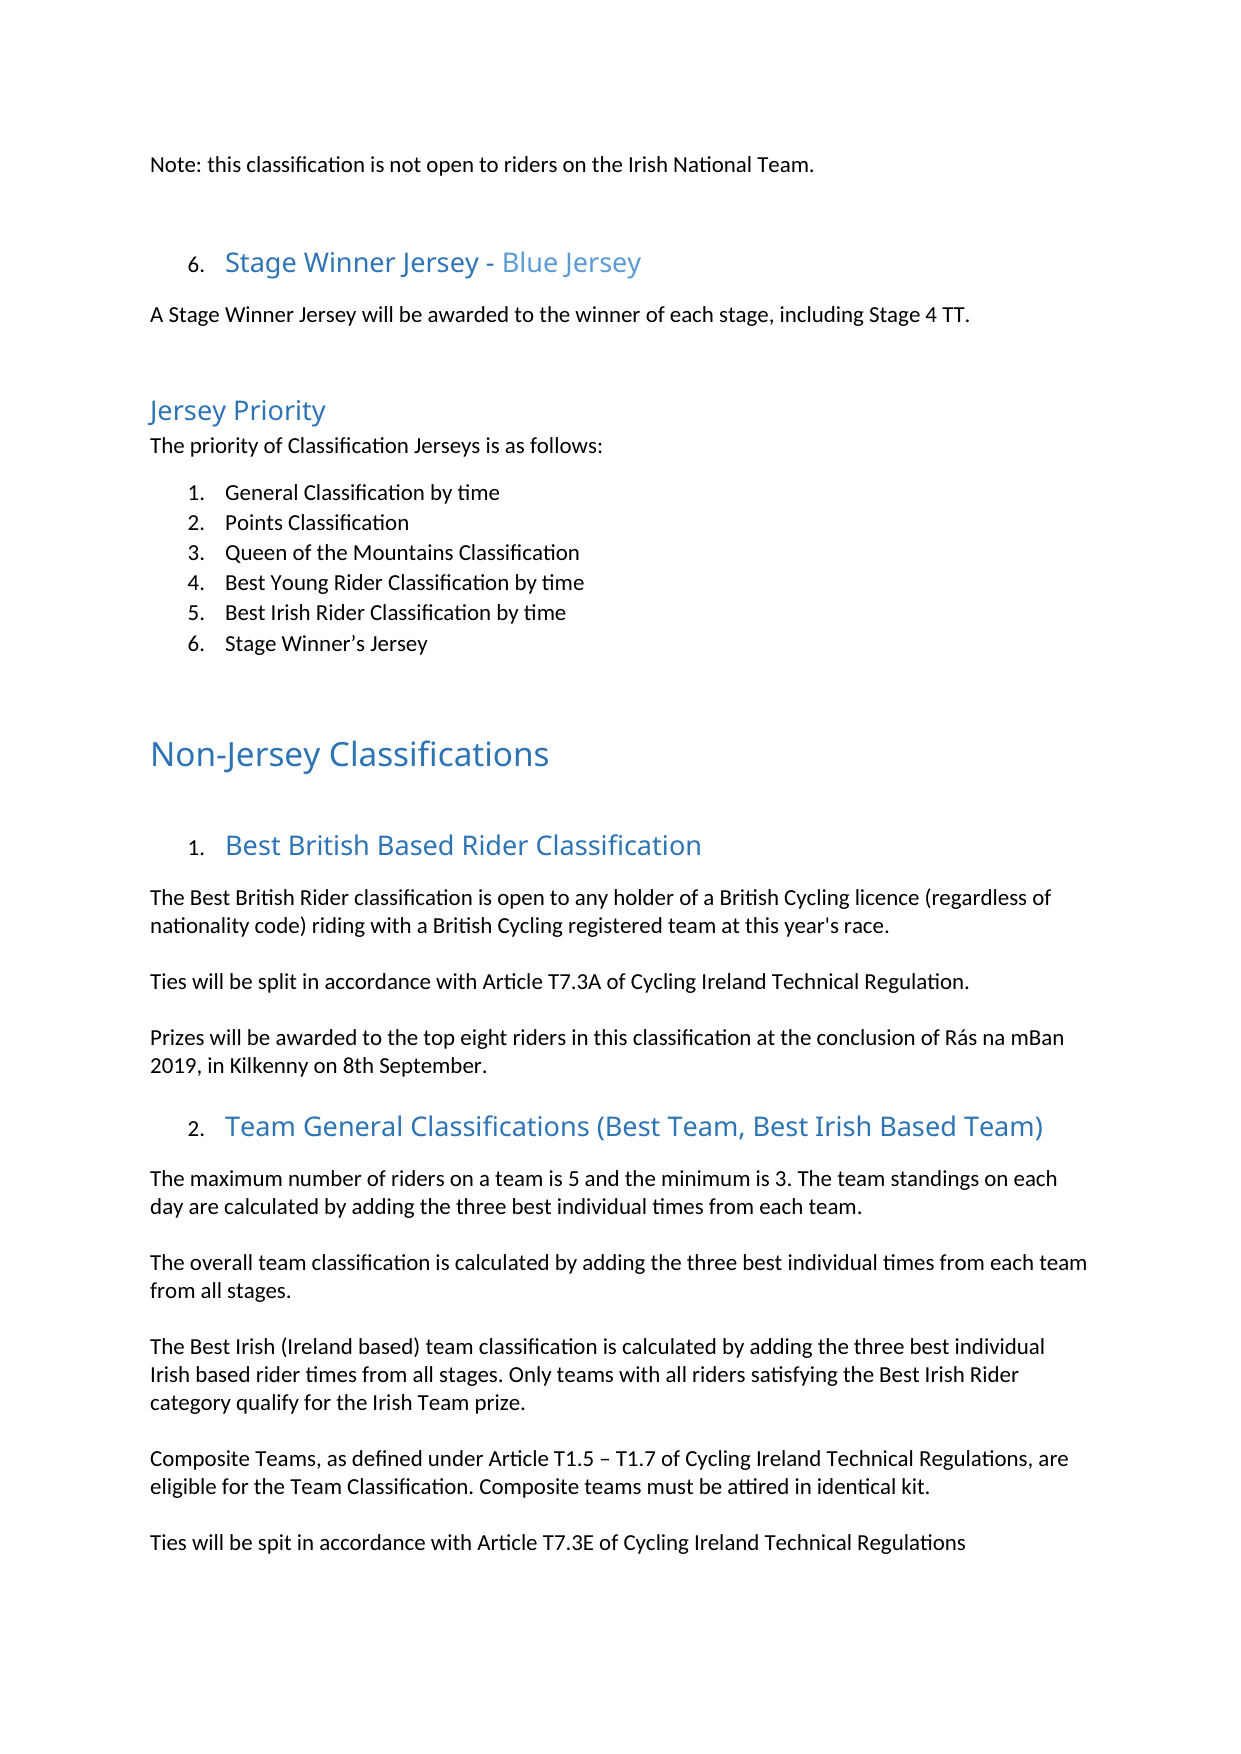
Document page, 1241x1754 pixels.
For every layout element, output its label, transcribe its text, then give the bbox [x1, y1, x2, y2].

text Composite Teams, as defined under Article T1.5 – T1.7 of Cycling Ireland Technical Regulations, are eligible for the Team Classification. Composite teams must be attired in identical kit. [150, 1444, 1090, 1500]
text Note: this classification is not open to riders on the Irish National Team. [150, 150, 1090, 178]
list Points Classification [187, 508, 1090, 536]
text The Best British Rider classification is open to any holder of a British Cycling licence (regardless of nationality code) riding with a British Cycling registered team at this year's race. [150, 883, 1090, 939]
list Queen of the Mountains Classification [187, 538, 1090, 566]
list Stage Winner Jersey - Blue Jersey [187, 244, 1090, 281]
text The priority of Classification Jerseys is as follows: [150, 431, 1090, 459]
list General Classification by time [187, 478, 1090, 506]
text A Stage Winner Jersey will be awarded to the winner of each stage, including Stage 4 TT. [150, 300, 1090, 328]
list Best British Based Rider Classification [187, 827, 1090, 863]
text Prizes will be awarded to the top eight riders in this classification at the conclusion of Rás na mBan 2019, in Kilkenny on 8th September. [150, 1023, 1090, 1079]
text Ties will be spit in accordance with Article T7.3E of Cycling Ireland Technical Regulations [150, 1528, 1090, 1556]
text Irish based rider times from all stages. Only teams with all riders satisfying the Best Irish Rider category qualify for the Irish Team prize. [150, 1360, 1090, 1416]
text The Best Irish (Ireland based) team classification is calculated by adding the three best individual [150, 1332, 1090, 1360]
list Team General Classifications (Best Team, Best Irish Based Team) [187, 1107, 1090, 1144]
list Stage Winner’s Jersey [187, 629, 1090, 657]
text The maximum number of riders on a team is 5 and the minimum is 3. The team standings on each day are calculated by adding the three best individual times from each team. [150, 1164, 1090, 1220]
list Best Irish Rider Classification by time [187, 598, 1090, 627]
list Best Young Rider Classification by time [187, 568, 1090, 596]
text Ties will be split in accordance with Article T7.3A of Cycling Ireland Technical Regulation. [150, 967, 1090, 995]
text The overall team classification is calculated by adding the three best individual times from each team from all stages. [150, 1248, 1090, 1304]
subtitle Jersey Priority [150, 391, 1090, 428]
subtitle Non-Jersey Classifications [150, 731, 1090, 776]
